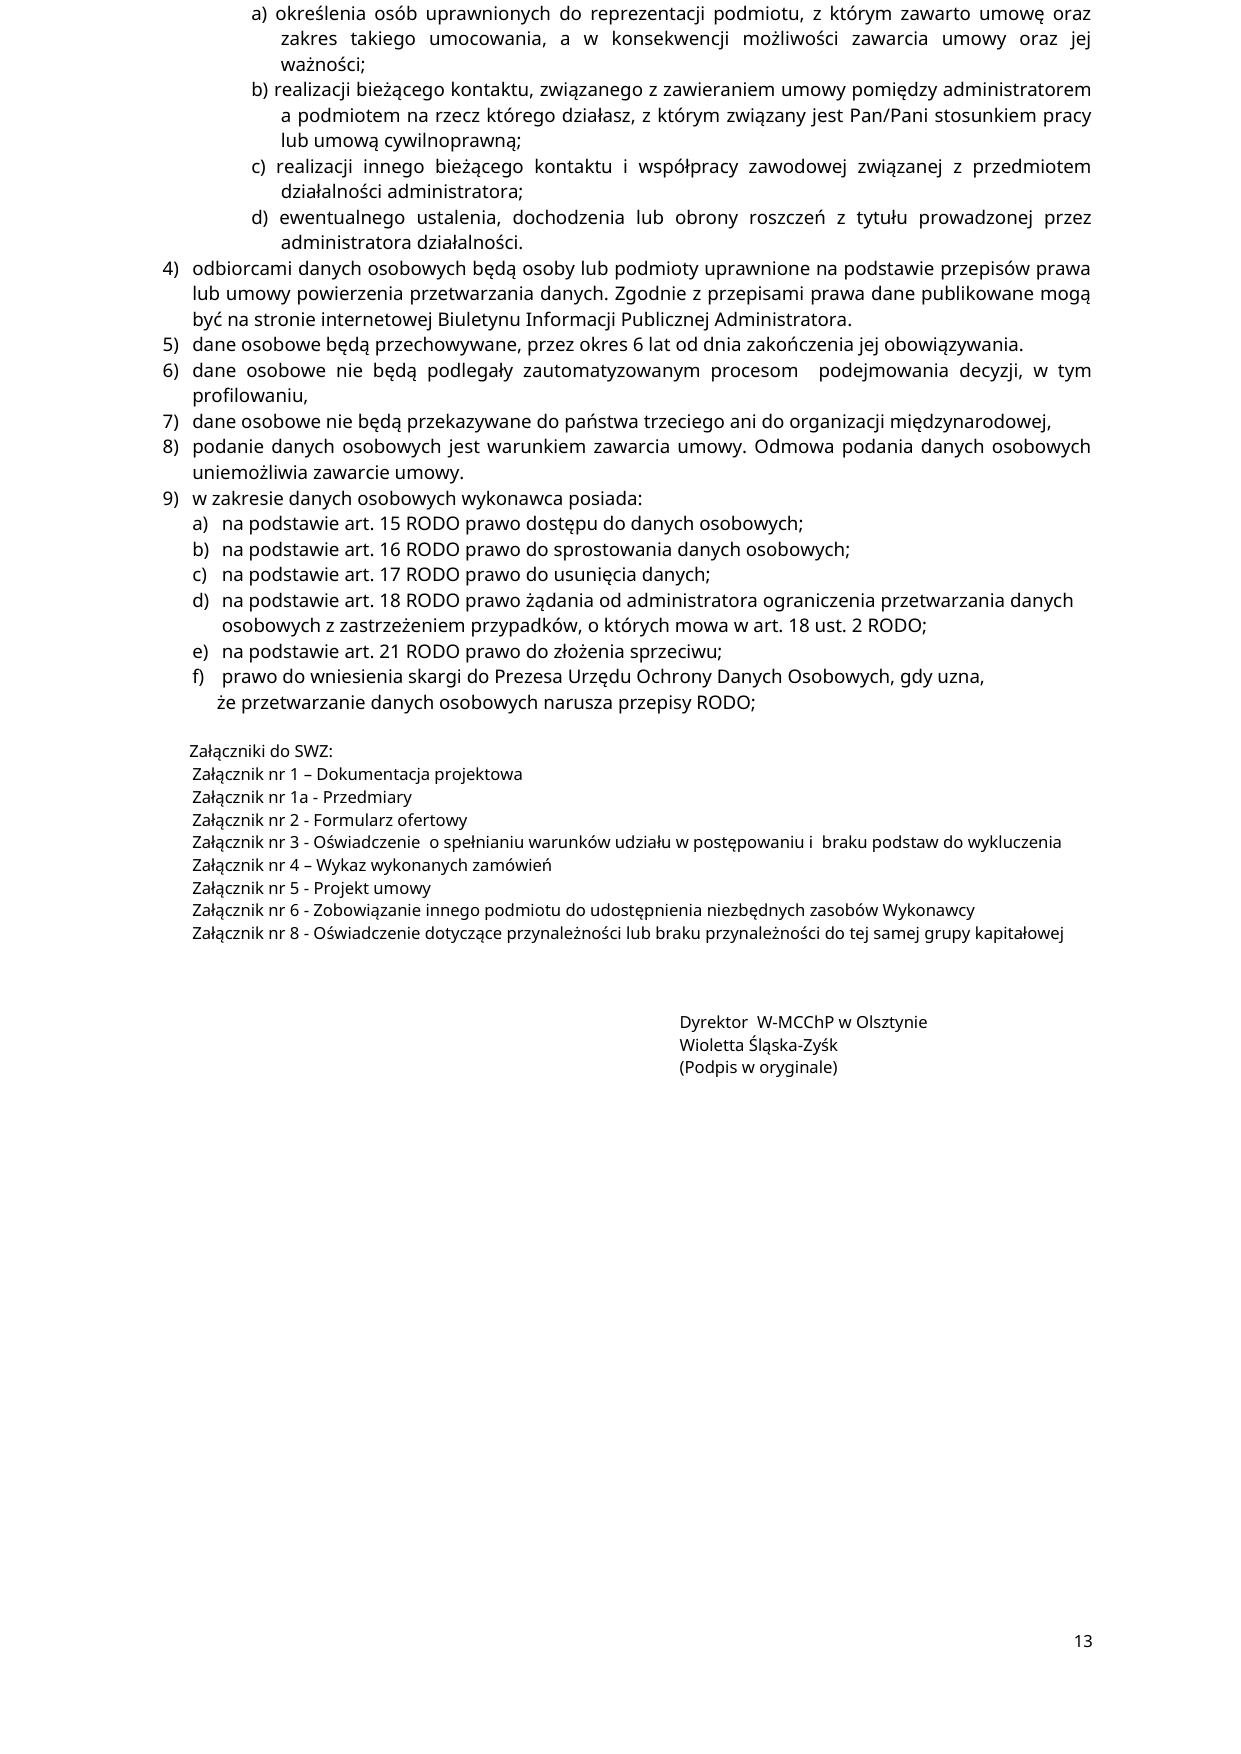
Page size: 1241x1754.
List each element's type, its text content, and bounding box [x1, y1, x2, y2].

text Załącznik nr 2 - Formularz ofertowy [192, 808, 1092, 831]
text c) realizacji innego bieżącego kontaktu i współpracy zawodowej związanej z przedmiotem działalności administratora; [251, 153, 1092, 204]
text 6) dane osobowe nie będą podlegały zautomatyzowanym procesom podejmowania decyzji, w tym profilowaniu, [162, 357, 1092, 408]
text Załącznik nr 8 - Oświadczenie dotyczące przynależności lub braku przynależności do tej samej grupy kapitałowej [192, 922, 1092, 944]
text że przetwarzanie danych osobowych narusza przepisy RODO; [207, 689, 1092, 714]
text Wioletta Śląska-Zyśk [162, 1033, 1092, 1056]
text c) na podstawie art. 17 RODO prawo do usunięcia danych; [162, 561, 1092, 587]
text Załącznik nr 4 – Wykaz wykonanych zamówień [192, 854, 1092, 876]
text a) określenia osób uprawnionych do reprezentacji podmiotu, z którym zawarto umowę oraz zakres takiego umocowania, a w konsekwencji możliwości zawarcia umowy oraz jej ważności; [251, 0, 1092, 77]
text 5) dane osobowe będą przechowywane, przez okres 6 lat od dnia zakończenia jej obowiązywania. [162, 332, 1092, 357]
text Załącznik nr 6 - Zobowiązanie innego podmiotu do udostępnienia niezbędnych zasobów Wykonawcy [192, 899, 1092, 922]
text 4) odbiorcami danych osobowych będą osoby lub podmioty uprawnione na podstawie przepisów prawa lub umowy powierzenia przetwarzania danych. Zgodnie z przepisami prawa dane publikowane mogą być na stronie internetowej Biuletynu Informacji Publicznej Administratora. [162, 255, 1092, 332]
text a) na podstawie art. 15 RODO prawo dostępu do danych osobowych; [162, 510, 1092, 536]
text 7) dane osobowe nie będą przekazywane do państwa trzeciego ani do organizacji międzynarodowej, [162, 408, 1092, 434]
text f) prawo do wniesienia skargi do Prezesa Urzędu Ochrony Danych Osobowych, gdy uzna, [162, 663, 1092, 689]
text Załącznik nr 1a - Przedmiary [192, 786, 1092, 808]
text 9) w zakresie danych osobowych wykonawca posiada: [162, 485, 1092, 510]
text 8) podanie danych osobowych jest warunkiem zawarcia umowy. Odmowa podania danych osobowych uniemożliwia zawarcie umowy. [162, 434, 1092, 485]
text b) na podstawie art. 16 RODO prawo do sprostowania danych osobowych; [162, 536, 1092, 561]
text e) na podstawie art. 21 RODO prawo do złożenia sprzeciwu; [162, 638, 1092, 663]
text d) ewentualnego ustalenia, dochodzenia lub obrony roszczeń z tytułu prowadzonej przez administratora działalności. [251, 204, 1092, 255]
text Załącznik nr 3 - Oświadczenie o spełnianiu warunków udziału w postępowaniu i braku podstaw do wykluczenia [192, 831, 1092, 854]
text b) realizacji bieżącego kontaktu, związanego z zawieraniem umowy pomiędzy administratorem a podmiotem na rzecz którego działasz, z którym związany jest Pan/Pani stosunkiem pracy lub umową cywilnoprawną; [251, 77, 1092, 153]
text d) na podstawie art. 18 RODO prawo żądania od administratora ograniczenia przetwarzania danych osobowych z zastrzeżeniem przypadków, o których mowa w art. 18 ust. 2 RODO; [192, 587, 1092, 638]
text Załączniki do SWZ: [133, 740, 1092, 763]
text Dyrektor W-MCChP w Olsztynie [162, 1011, 1092, 1033]
text Załącznik nr 5 - Projekt umowy [192, 876, 1092, 899]
text Załącznik nr 1 – Dokumentacja projektowa [192, 763, 1092, 786]
text (Podpis w oryginale) [162, 1056, 1092, 1079]
